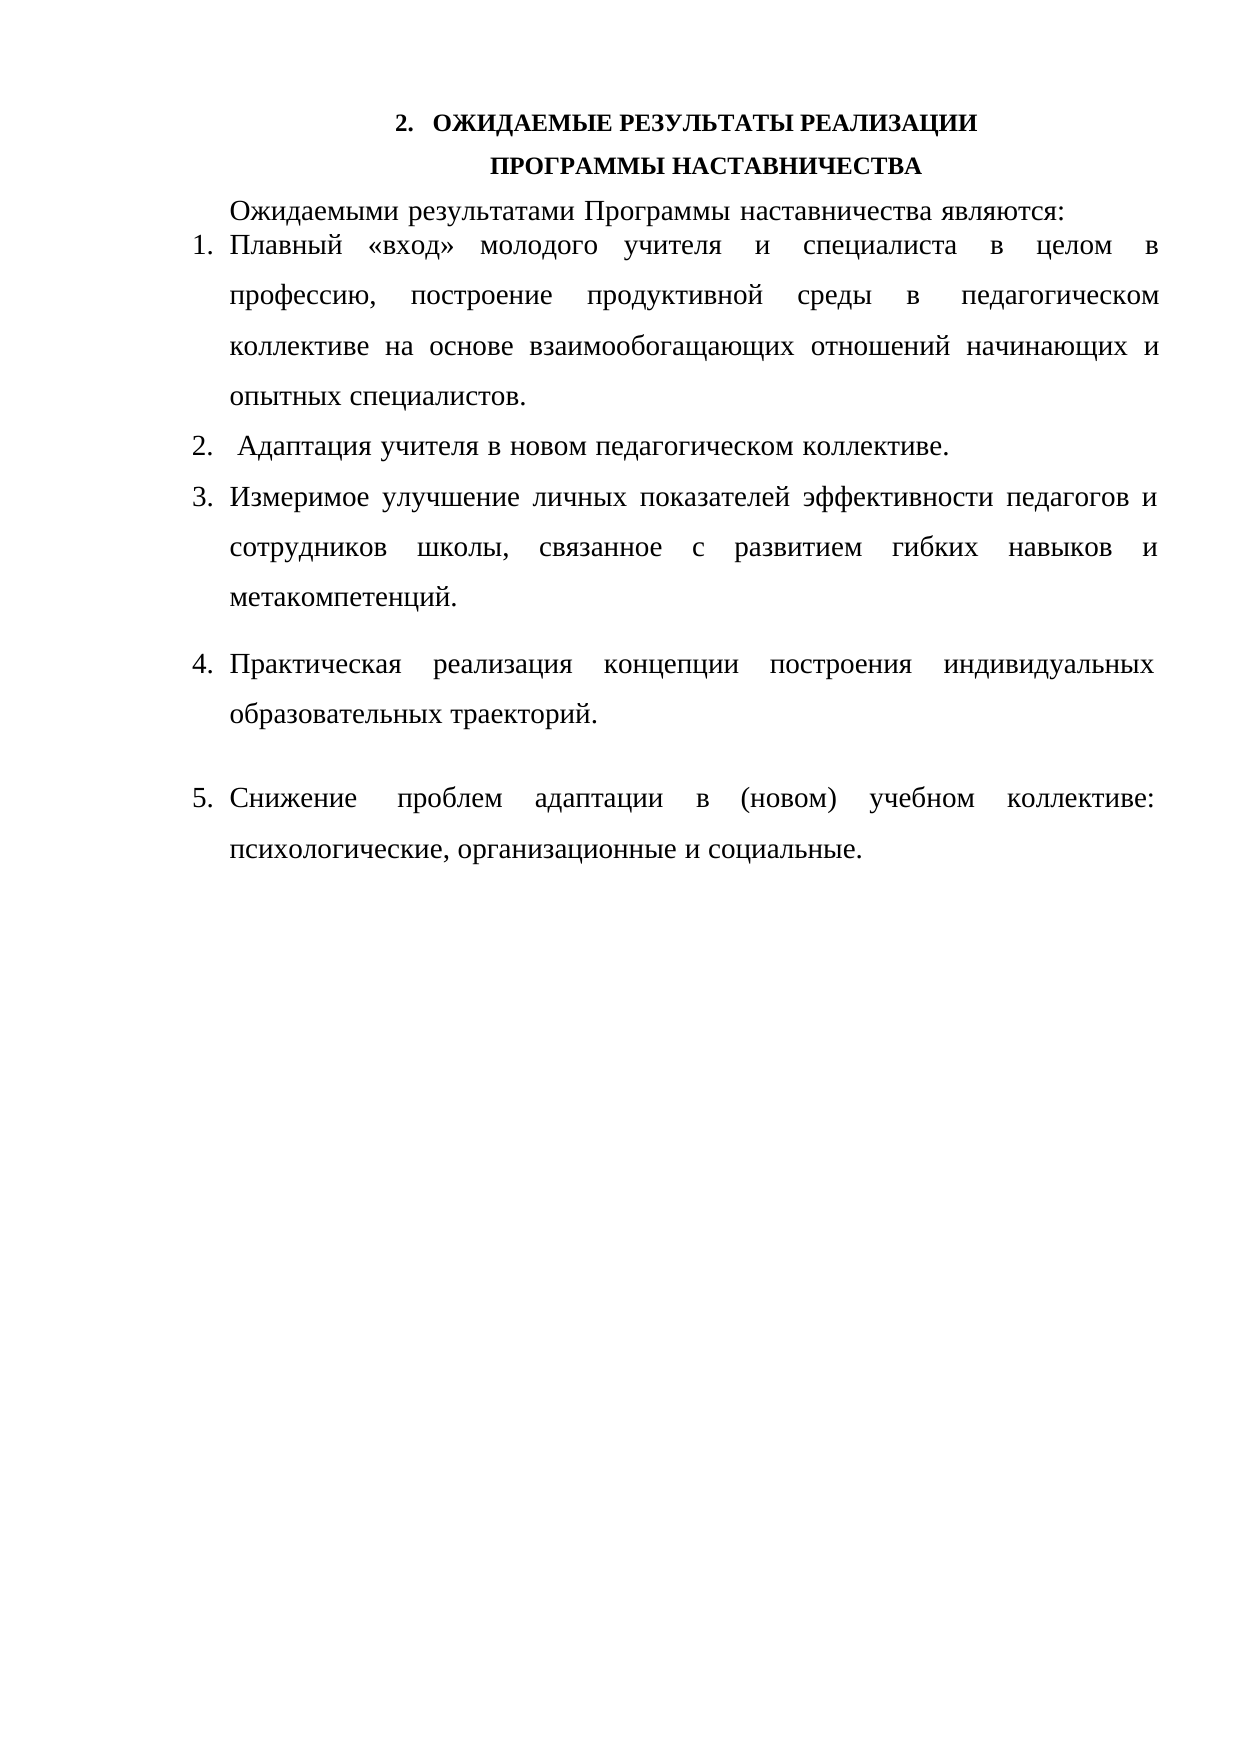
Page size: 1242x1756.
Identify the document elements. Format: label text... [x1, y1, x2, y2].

list Снижение проблем адаптации в (новом) учебном коллективе: психологические, организационные и социальные. [192, 780, 1158, 864]
list ОЖИДАЕМЫЕ РЕЗУЛЬТАТЫ РЕАЛИЗАЦИИ ПРОГРАММЫ НАСТАВНИЧЕСТВА [395, 108, 984, 180]
list Плавный «вход» молодого учителя и специалиста в целом в профессию, построение продуктивной среды в педагогическом коллективе на основе взаимообогащающих отношений начинающих и опытных специалистов. [192, 227, 1159, 412]
list Адаптация учителя в новом педагогическом коллективе. [192, 428, 1194, 462]
text Ожидаемыми результатами Программы наставничества являются: [229, 194, 1194, 227]
list Практическая реализация концепции построения индивидуальных образовательных траекторий. [192, 646, 1158, 730]
list Измеримое улучшение личных показателей эффективности педагогов и сотрудников школы, связанное с развитием гибких навыков и метакомпетенций. [192, 479, 1158, 613]
